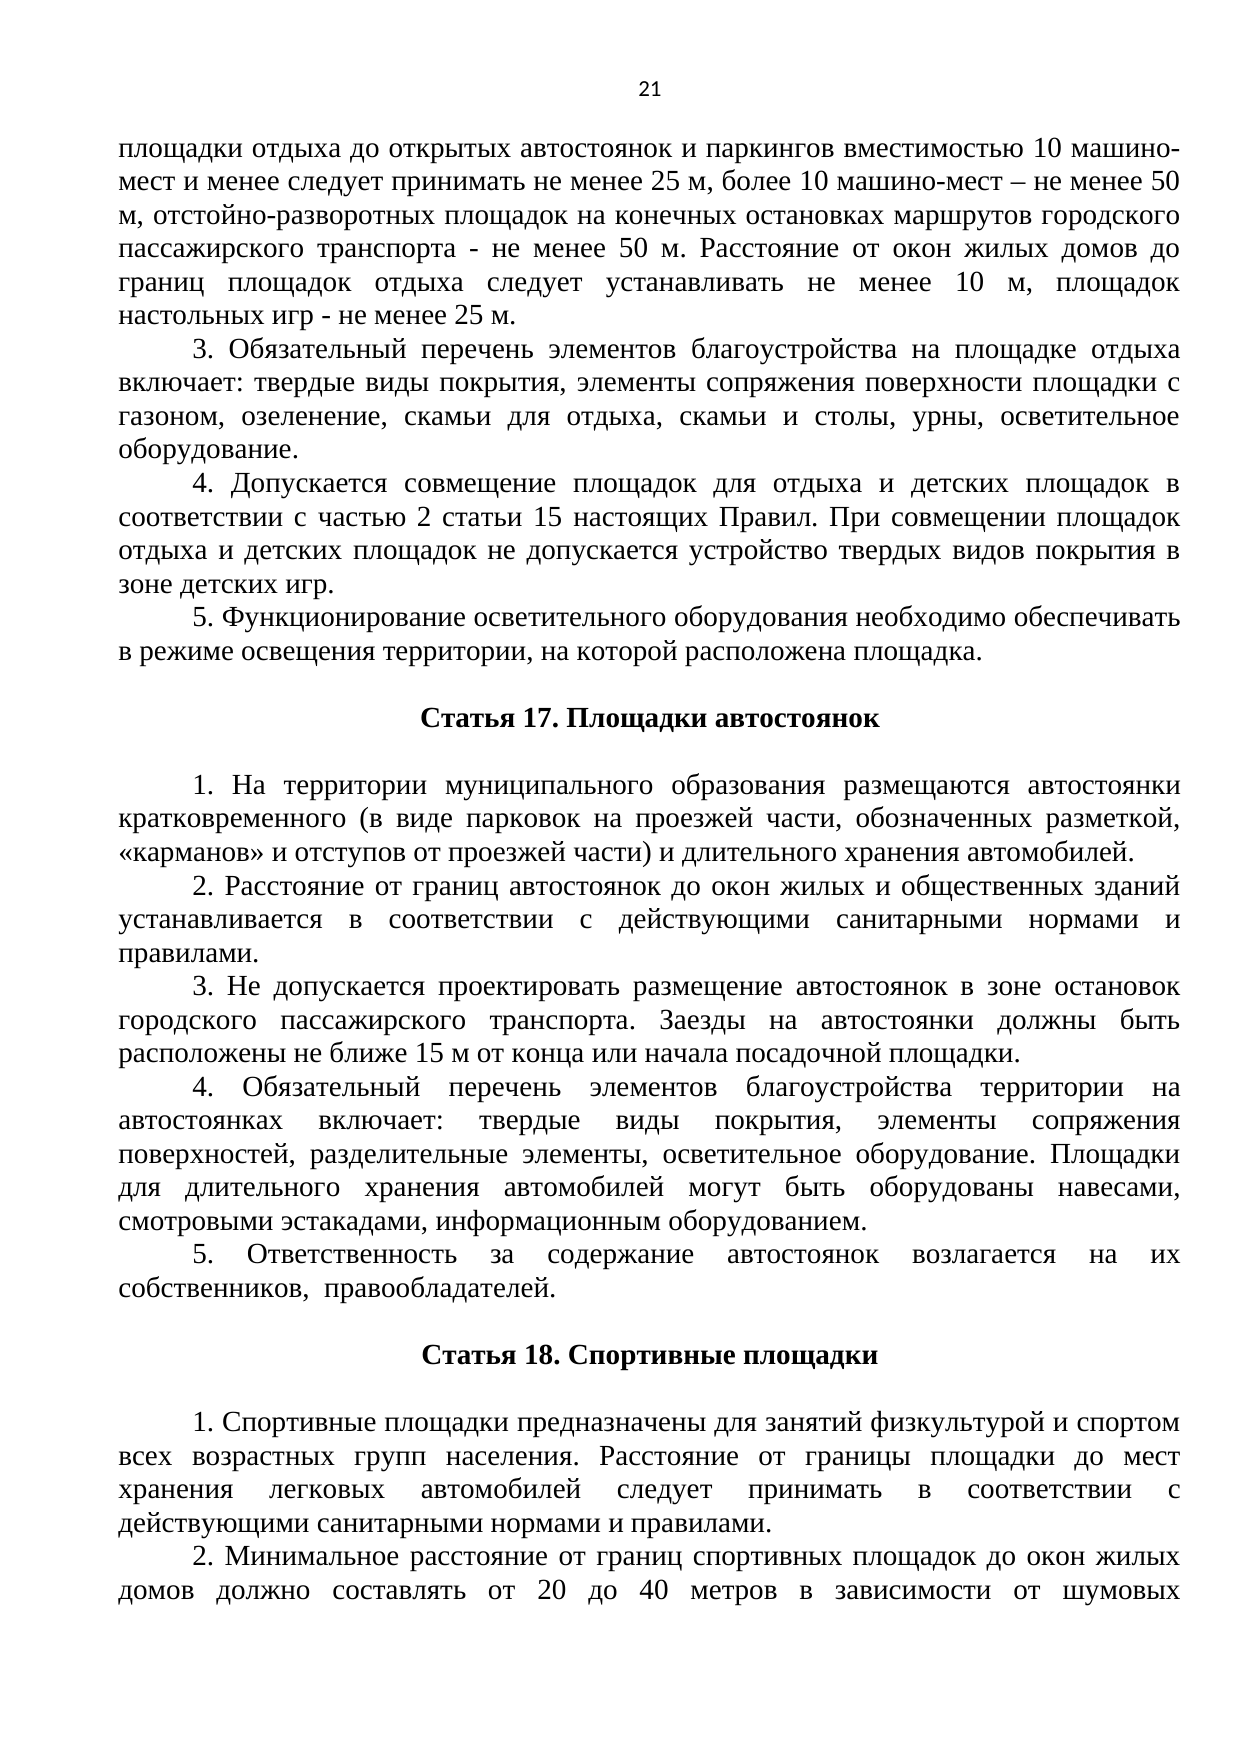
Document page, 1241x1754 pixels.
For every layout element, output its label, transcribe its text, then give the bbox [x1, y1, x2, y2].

text 3. Не допускается проектировать размещение автостоянок в зоне остановок городского пассажирского транспорта. Заезды на автостоянки должны быть расположены не ближе 15 м от конца или начала посадочной площадки. [118, 968, 1181, 1069]
text 5. Ответственность за содержание автостоянок возлагается на их собственников, правообладателей. [118, 1237, 1181, 1304]
text 1. Спортивные площадки предназначены для занятий физкультурой и спортом всех возрастных групп населения. Расстояние от границы площадки до мест хранения легковых автомобилей следует принимать в соответствии с действующими санитарными нормами и правилами. [118, 1404, 1181, 1538]
text 4. Допускается совмещение площадок для отдыха и детских площадок в соответствии с частью 2 статьи 15 настоящих Правил. При совмещении площадок отдыха и детских площадок не допускается устройство твердых видов покрытия в зоне детских игр. [118, 465, 1181, 599]
text 3. Обязательный перечень элементов благоустройства на площадке отдыха включает: твердые виды покрытия, элементы сопряжения поверхности площадки с газоном, озеленение, скамьи для отдыха, скамьи и столы, урны, осветительное оборудование. [118, 331, 1181, 465]
text Статья 17. Площадки автостоянок [118, 700, 1181, 733]
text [118, 130, 1181, 331]
text 2. Расстояние от границ автостоянок до окон жилых и общественных зданий устанавливается в соответствии с действующими санитарными нормами и правилами. [118, 868, 1181, 968]
text Статья 18. Спортивные площадки [118, 1337, 1181, 1371]
text 1. На территории муниципального образования размещаются автостоянки кратковременного (в виде парковок на проезжей части, обозначенных разметкой, «карманов» и отступов от проезжей части) и длительного хранения автомобилей. [118, 767, 1181, 868]
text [118, 1538, 1181, 1606]
text 5. Функционирование осветительного оборудования необходимо обеспечивать в режиме освещения территории, на которой расположена площадка. [118, 599, 1181, 666]
text 4. Обязательный перечень элементов благоустройства территории на автостоянках включает: твердые виды покрытия, элементы сопряжения поверхностей, разделительные элементы, осветительное оборудование. Площадки для длительного хранения автомобилей могут быть оборудованы навесами, смотровыми эстакадами, информационным оборудованием. [118, 1069, 1181, 1237]
